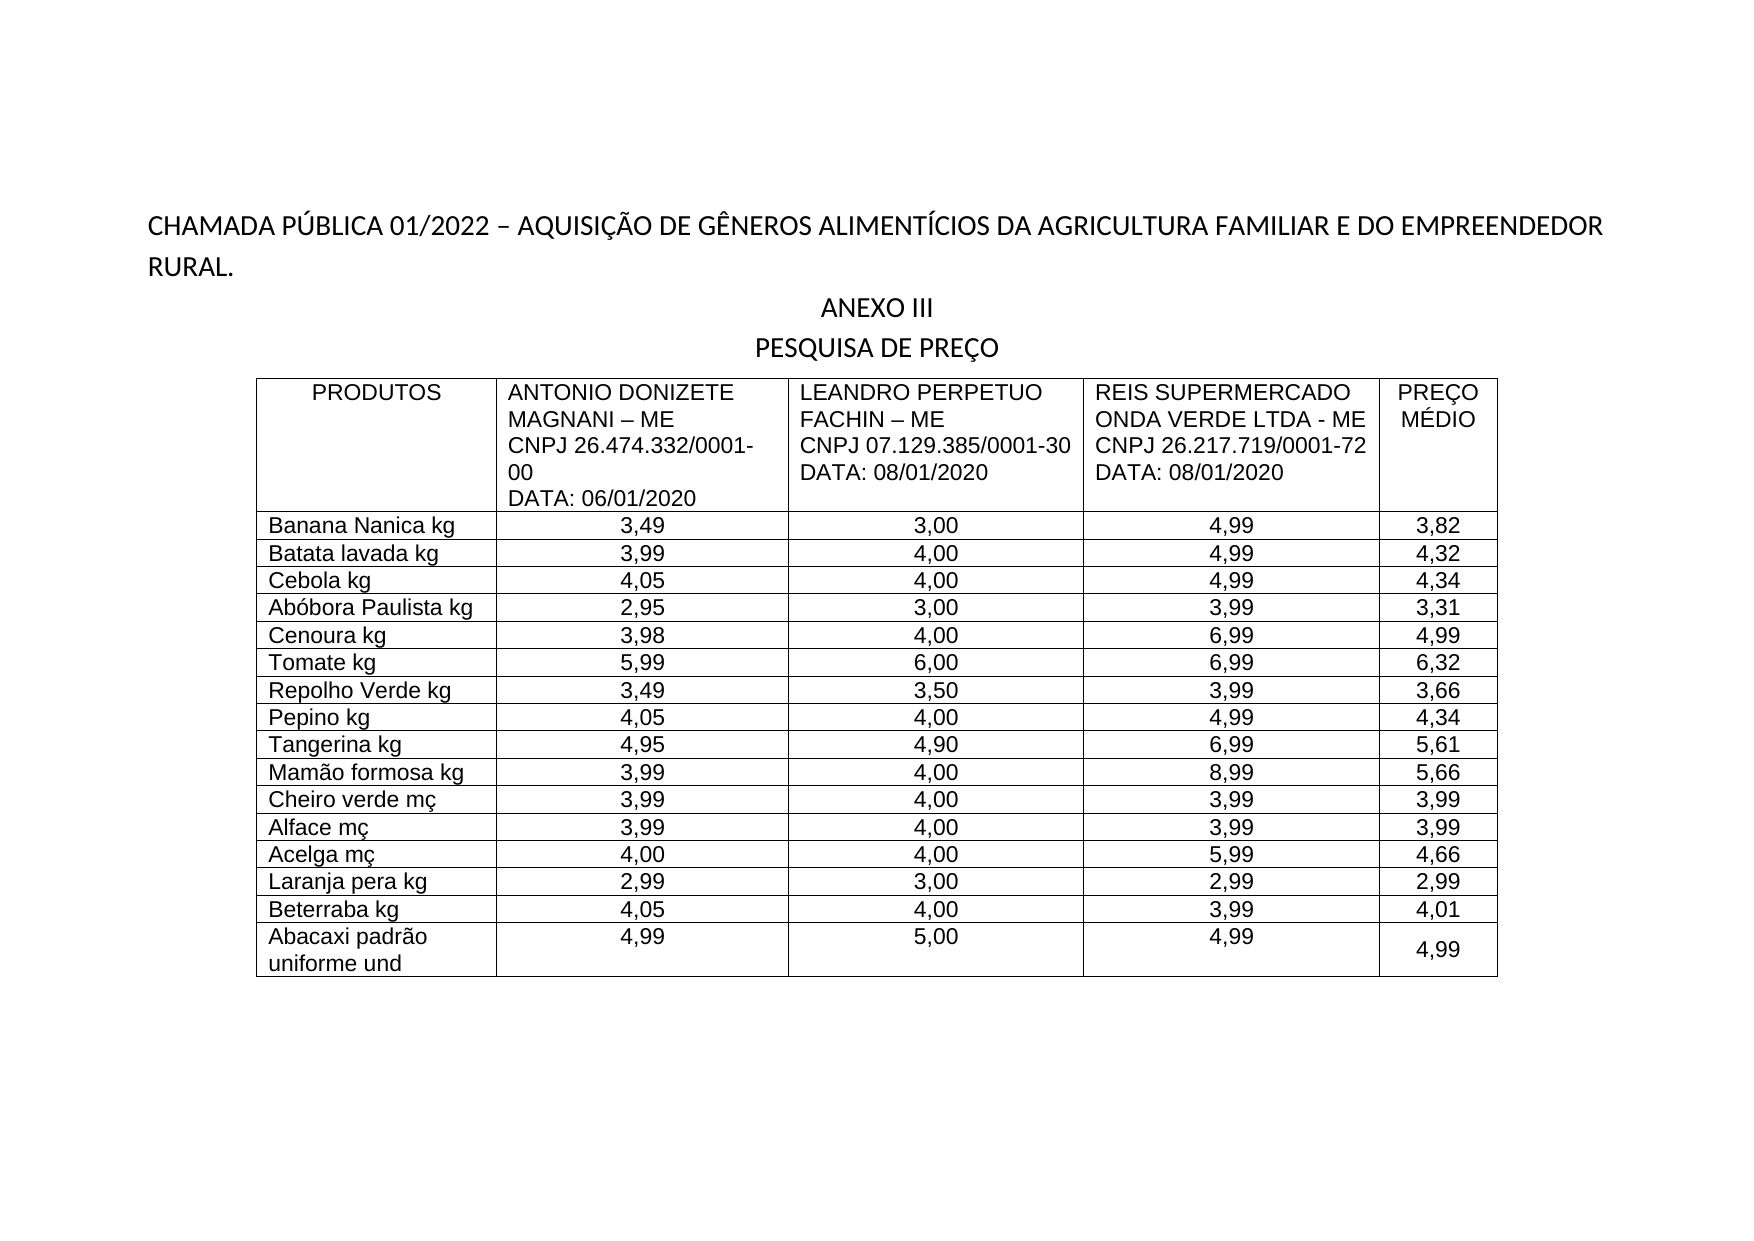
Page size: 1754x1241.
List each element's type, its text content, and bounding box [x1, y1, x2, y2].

table_cell 6,00 [789, 649, 1083, 676]
table_cell 4,00 [789, 540, 1083, 566]
table_cell 4,05 [497, 704, 788, 730]
table_cell 6,99 [1084, 731, 1379, 758]
table_cell Mamão formosa kg [257, 759, 496, 785]
table_cell 2,99 [1084, 868, 1379, 895]
table_cell 2,95 [497, 594, 788, 621]
table_cell 4,00 [789, 786, 1083, 812]
table_cell 4,00 [789, 567, 1083, 593]
table_cell 4,05 [497, 567, 788, 593]
table_cell 4,34 [1380, 567, 1497, 593]
table_cell 4,00 [789, 759, 1083, 785]
table_cell 3,50 [789, 677, 1083, 703]
table_cell 4,99 [1084, 512, 1379, 538]
table_header ANTONIO DONIZETE MAGNANI – ME CNPJ 26.474.332/0001-00 DATA: 06/01/2020 [497, 379, 788, 511]
table_cell 3,99 [1380, 786, 1497, 812]
table_cell Cebola kg [257, 567, 496, 593]
table_cell 3,99 [497, 786, 788, 812]
table_cell 4,00 [497, 841, 788, 867]
table_cell 4,01 [1380, 896, 1497, 922]
table_cell 3,99 [1084, 814, 1379, 840]
table_cell 4,00 [789, 896, 1083, 922]
table_cell 2,99 [1380, 868, 1497, 895]
table_cell 3,99 [497, 540, 788, 566]
table_cell 3,82 [1380, 512, 1497, 538]
table_cell 4,90 [789, 731, 1083, 758]
table_cell 3,31 [1380, 594, 1497, 621]
table_header PRODUTOS [257, 379, 496, 511]
table_cell 5,66 [1380, 759, 1497, 785]
table_cell 5,00 [789, 923, 1083, 976]
table_cell 5,61 [1380, 731, 1497, 758]
table_cell 3,98 [497, 622, 788, 648]
table_cell 3,99 [497, 759, 788, 785]
table_cell 4,00 [789, 622, 1083, 648]
table_cell 8,99 [1084, 759, 1379, 785]
table_header LEANDRO PERPETUO FACHIN – ME CNPJ 07.129.385/0001-30 DATA: 08/01/2020 [789, 379, 1083, 511]
table_cell Tomate kg [257, 649, 496, 676]
table_cell 5,99 [1084, 841, 1379, 867]
table_cell Pepino kg [257, 704, 496, 730]
table_cell 3,00 [789, 594, 1083, 621]
table_cell Repolho Verde kg [257, 677, 496, 703]
table_cell Alface mç [257, 814, 496, 840]
text PESQUISA DE PREÇO [148, 329, 1606, 365]
table_cell 2,99 [497, 868, 788, 895]
text CHAMADA PÚBLICA 01/2022 – AQUISIÇÃO DE GÊNEROS ALIMENTÍCIOS DA AGRICULTURA FAMILIAR E DO EMPREENDEDOR RURAL. [148, 207, 1606, 283]
table_cell Batata lavada kg [257, 540, 496, 566]
table_cell Cheiro verde mç [257, 786, 496, 812]
table_cell 3,99 [1380, 814, 1497, 840]
table_cell 6,99 [1084, 622, 1379, 648]
table_cell 4,34 [1380, 704, 1497, 730]
table_header REIS SUPERMERCADO ONDA VERDE LTDA - ME CNPJ 26.217.719/0001-72 DATA: 08/01/2020 [1084, 379, 1379, 511]
table_cell Beterraba kg [257, 896, 496, 922]
text ANEXO III [148, 289, 1606, 324]
table_cell Abacaxi padrão uniforme und [257, 923, 496, 976]
table_cell 6,99 [1084, 649, 1379, 676]
table_cell Acelga mç [257, 841, 496, 867]
table_cell Tangerina kg [257, 731, 496, 758]
table_cell 4,99 [1380, 923, 1497, 976]
table_cell 4,99 [1084, 567, 1379, 593]
table_cell 5,99 [497, 649, 788, 676]
table_cell 3,66 [1380, 677, 1497, 703]
table_cell 3,00 [789, 512, 1083, 538]
table_cell 4,66 [1380, 841, 1497, 867]
table_cell 4,05 [497, 896, 788, 922]
table_cell 4,00 [789, 704, 1083, 730]
table_cell Abóbora Paulista kg [257, 594, 496, 621]
table_header PREÇO MÉDIO [1380, 379, 1497, 511]
table_cell Cenoura kg [257, 622, 496, 648]
table_cell 4,99 [1084, 704, 1379, 730]
table_cell 3,49 [497, 677, 788, 703]
table_cell 3,99 [497, 814, 788, 840]
table_cell 4,32 [1380, 540, 1497, 566]
table_cell 4,00 [789, 841, 1083, 867]
table_cell 3,99 [1084, 594, 1379, 621]
table_cell Laranja pera kg [257, 868, 496, 895]
table_cell 3,99 [1084, 896, 1379, 922]
table_cell 4,95 [497, 731, 788, 758]
table_cell Banana Nanica kg [257, 512, 496, 538]
table_cell 4,99 [1084, 540, 1379, 566]
table_cell 4,99 [497, 923, 788, 976]
table_cell 3,99 [1084, 786, 1379, 812]
table_cell 6,32 [1380, 649, 1497, 676]
table_cell 4,99 [1084, 923, 1379, 976]
table_cell 4,00 [789, 814, 1083, 840]
table_cell 3,49 [497, 512, 788, 538]
table_cell 4,99 [1380, 622, 1497, 648]
table_cell 3,00 [789, 868, 1083, 895]
table_cell 3,99 [1084, 677, 1379, 703]
